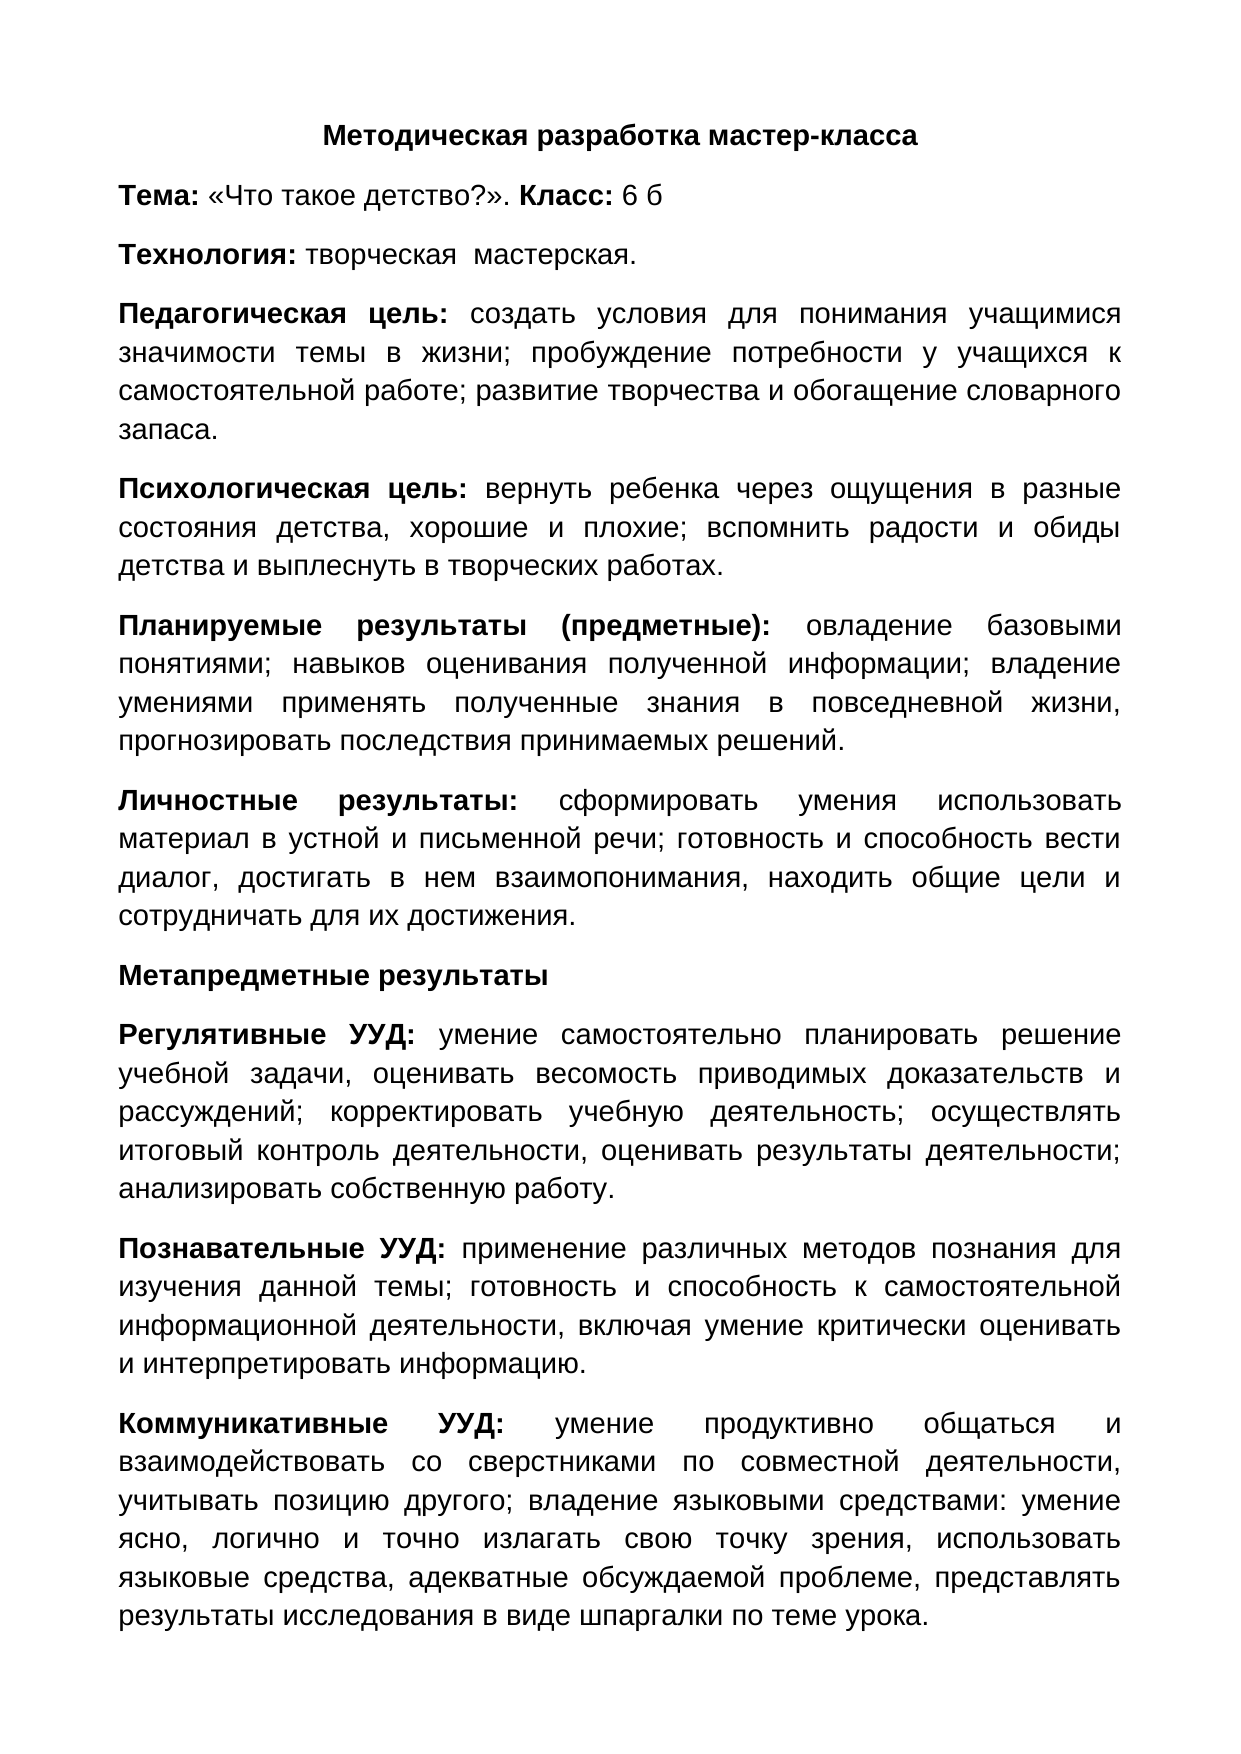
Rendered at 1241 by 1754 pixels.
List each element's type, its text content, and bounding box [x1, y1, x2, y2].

text Метапредметные результаты [118, 958, 1122, 991]
text Регулятивные УУД: умение самостоятельно планировать решение учебной задачи, оценивать весомость приводимых доказательств и рассуждений; корректировать учебную деятельность; осуществлять итоговый контроль деятельности, оценивать результаты деятельности; анализировать собственную работу. [118, 1017, 1122, 1205]
text Коммуникативные УУД: умение продуктивно общаться и взаимодействовать со сверстниками по совместной деятельности, учитывать позицию другого; владение языковыми средствами: умение ясно, логично и точно излагать свою точку зрения, использовать языковые средства, адекватные обсуждаемой проблеме, представлять результаты исследования в виде шпаргалки по теме урока. [118, 1406, 1122, 1632]
text Методическая разработка мастер-класса [118, 118, 1122, 152]
text Психологическая цель: вернуть ребенка через ощущения в разные состояния детства, хорошие и плохие; вспомнить радости и обиды детства и выплеснуть в творческих работах. [118, 471, 1122, 582]
text Педагогическая цель: создать условия для понимания учащимися значимости темы в жизни; пробуждение потребности у учащихся к самостоятельной работе; развитие творчества и обогащение словарного запаса. [118, 296, 1122, 445]
text Личностные результаты: сформировать умения использовать материал в устной и письменной речи; готовность и способность вести диалог, достигать в нем взаимопонимания, находить общие цели и сотрудничать для их достижения. [118, 783, 1122, 932]
text Планируемые результаты (предметные): овладение базовыми понятиями; навыков оценивания полученной информации; владение умениями применять полученные знания в повседневной жизни, прогнозировать последствия принимаемых решений. [118, 608, 1122, 757]
text Технология: творческая мастерская. [118, 237, 1122, 270]
text Познавательные УУД: применение различных методов познания для изучения данной темы; готовность и способность к самостоятельной информационной деятельности, включая умение критически оценивать и интерпретировать информацию. [118, 1231, 1122, 1380]
text Тема: «Что такое детство?». Класс: 6 б [118, 177, 1122, 211]
